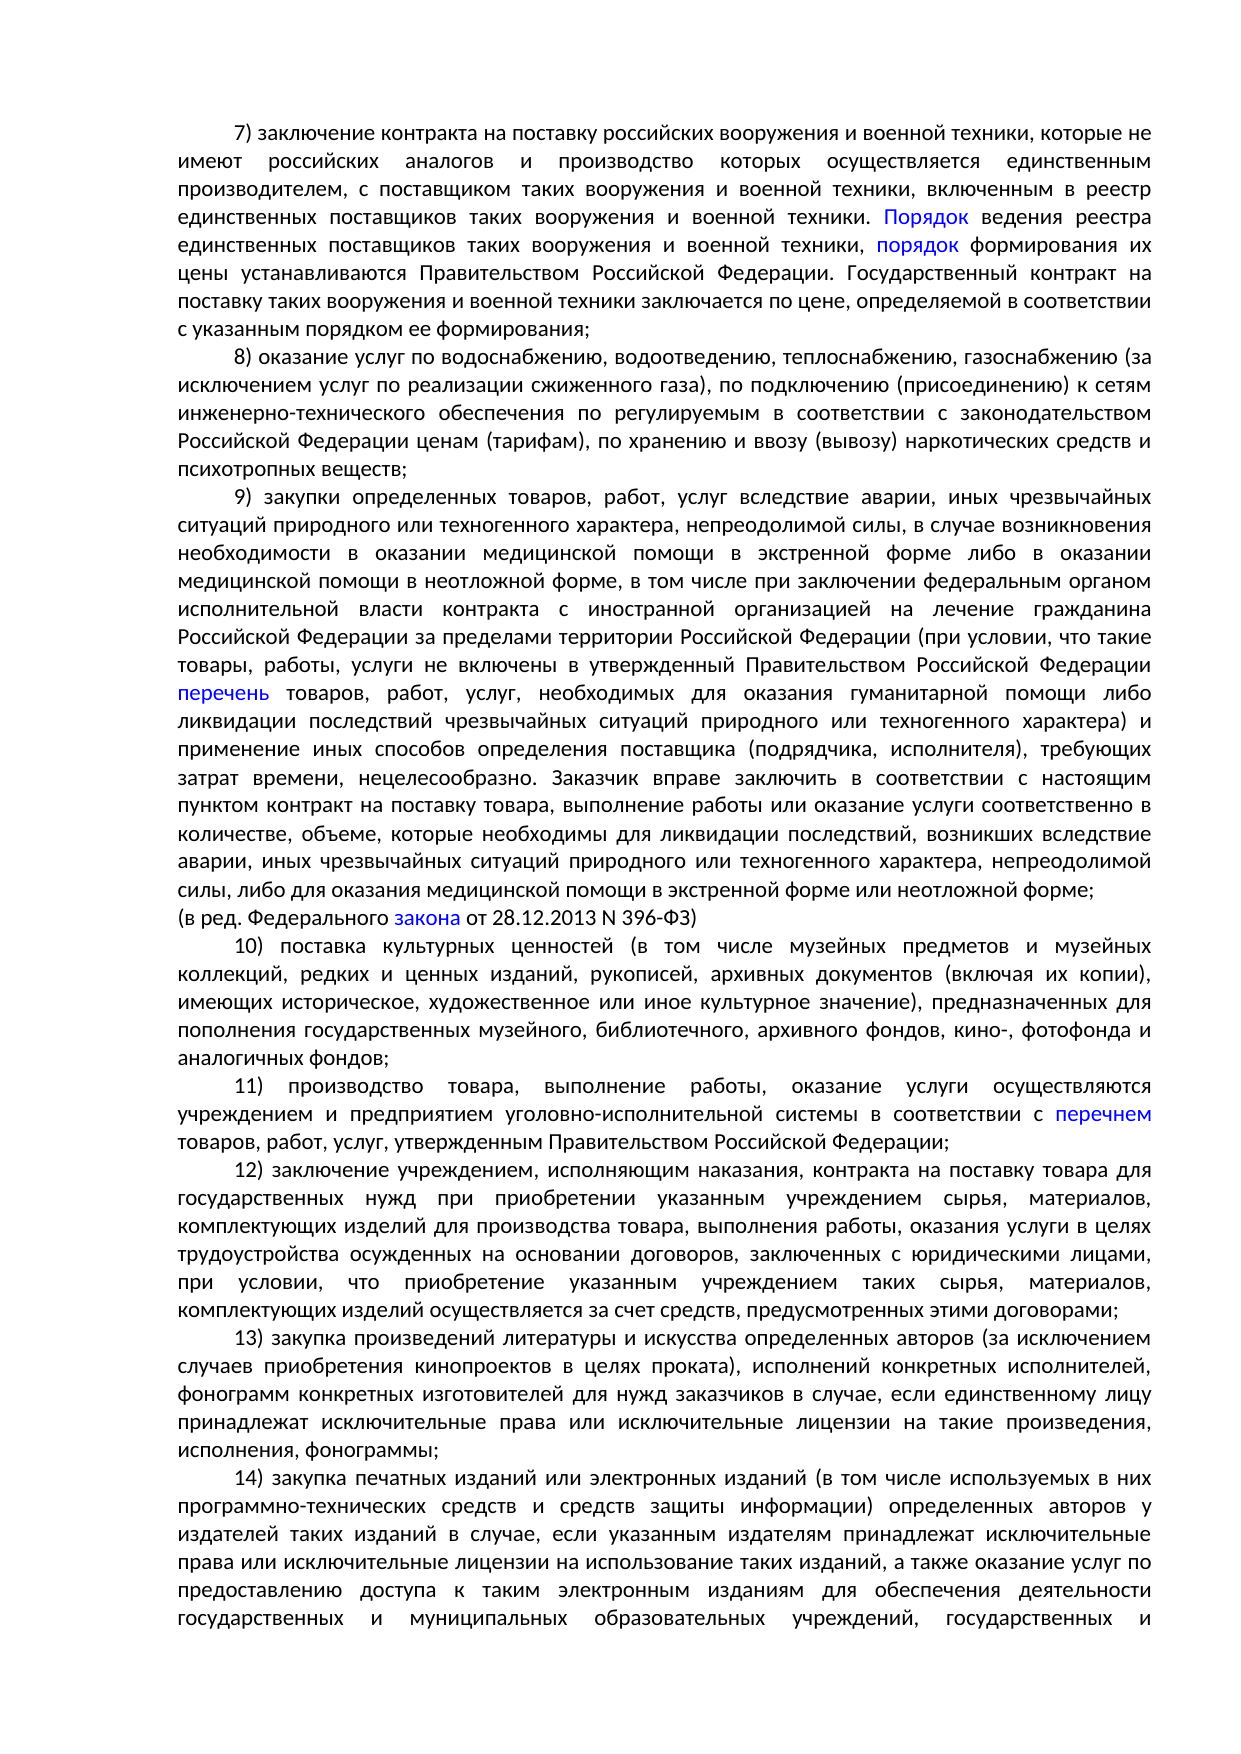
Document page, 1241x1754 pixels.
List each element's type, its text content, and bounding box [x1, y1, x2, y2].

text 10) поставка культурных ценностей (в том числе музейных предметов и музейных коллекций, редких и ценных изданий, рукописей, архивных документов (включая их копии), имеющих историческое, художественное или иное культурное значение), предназначенных для пополнения государственных музейного, библиотечного, архивного фондов, кино-, фотофонда и аналогичных фондов; [177, 931, 1152, 1071]
text 13) закупка произведений литературы и искусства определенных авторов (за исключением случаев приобретения кинопроектов в целях проката), исполнений конкретных исполнителей, фонограмм конкретных изготовителей для нужд заказчиков в случае, если единственному лицу принадлежат исключительные права или исключительные лицензии на такие произведения, исполнения, фонограммы; [177, 1323, 1152, 1463]
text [177, 1463, 1152, 1631]
text 9) закупки определенных товаров, работ, услуг вследствие аварии, иных чрезвычайных ситуаций природного или техногенного характера, непреодолимой силы, в случае возникновения необходимости в оказании медицинской помощи в экстренной форме либо в оказании медицинской помощи в неотложной форме, в том числе при заключении федеральным органом исполнительной власти контракта с иностранной организацией на лечение гражданина Российской Федерации за пределами территории Российской Федерации (при условии, что такие товары, работы, услуги не включены в утвержденный Правительством Российской Федерации перечень товаров, работ, услуг, необходимых для оказания гуманитарной помощи либо ликвидации последствий чрезвычайных ситуаций природного или техногенного характера) и применение иных способов определения поставщика (подрядчика, исполнителя), требующих затрат времени, нецелесообразно. Заказчик вправе заключить в соответствии с настоящим пунктом контракт на поставку товара, выполнение работы или оказание услуги соответственно в количестве, объеме, которые необходимы для ликвидации последствий, возникших вследствие аварии, иных чрезвычайных ситуаций природного или техногенного характера, непреодолимой силы, либо для оказания медицинской помощи в экстренной форме или неотложной форме; [177, 482, 1152, 903]
text 8) оказание услуг по водоснабжению, водоотведению, теплоснабжению, газоснабжению (за исключением услуг по реализации сжиженного газа), по подключению (присоединению) к сетям инженерно-технического обеспечения по регулируемым в соответствии с законодательством Российской Федерации ценам (тарифам), по хранению и ввозу (вывозу) наркотических средств и психотропных веществ; [177, 342, 1152, 482]
text (в ред. Федерального закона от 28.12.2013 N 396-ФЗ) [177, 903, 1152, 931]
text 7) заключение контракта на поставку российских вооружения и военной техники, которые не имеют российских аналогов и производство которых осуществляется единственным производителем, с поставщиком таких вооружения и военной техники, включенным в реестр единственных поставщиков таких вооружения и военной техники. Порядок ведения реестра единственных поставщиков таких вооружения и военной техники, порядок формирования их цены устанавливаются Правительством Российской Федерации. Государственный контракт на поставку таких вооружения и военной техники заключается по цене, определяемой в соответствии с указанным порядком ее формирования; [177, 118, 1152, 342]
text 12) заключение учреждением, исполняющим наказания, контракта на поставку товара для государственных нужд при приобретении указанным учреждением сырья, материалов, комплектующих изделий для производства товара, выполнения работы, оказания услуги в целях трудоустройства осужденных на основании договоров, заключенных с юридическими лицами, при условии, что приобретение указанным учреждением таких сырья, материалов, комплектующих изделий осуществляется за счет средств, предусмотренных этими договорами; [177, 1155, 1152, 1323]
text 11) производство товара, выполнение работы, оказание услуги осуществляются учреждением и предприятием уголовно-исполнительной системы в соответствии с перечнем товаров, работ, услуг, утвержденным Правительством Российской Федерации; [177, 1071, 1152, 1155]
